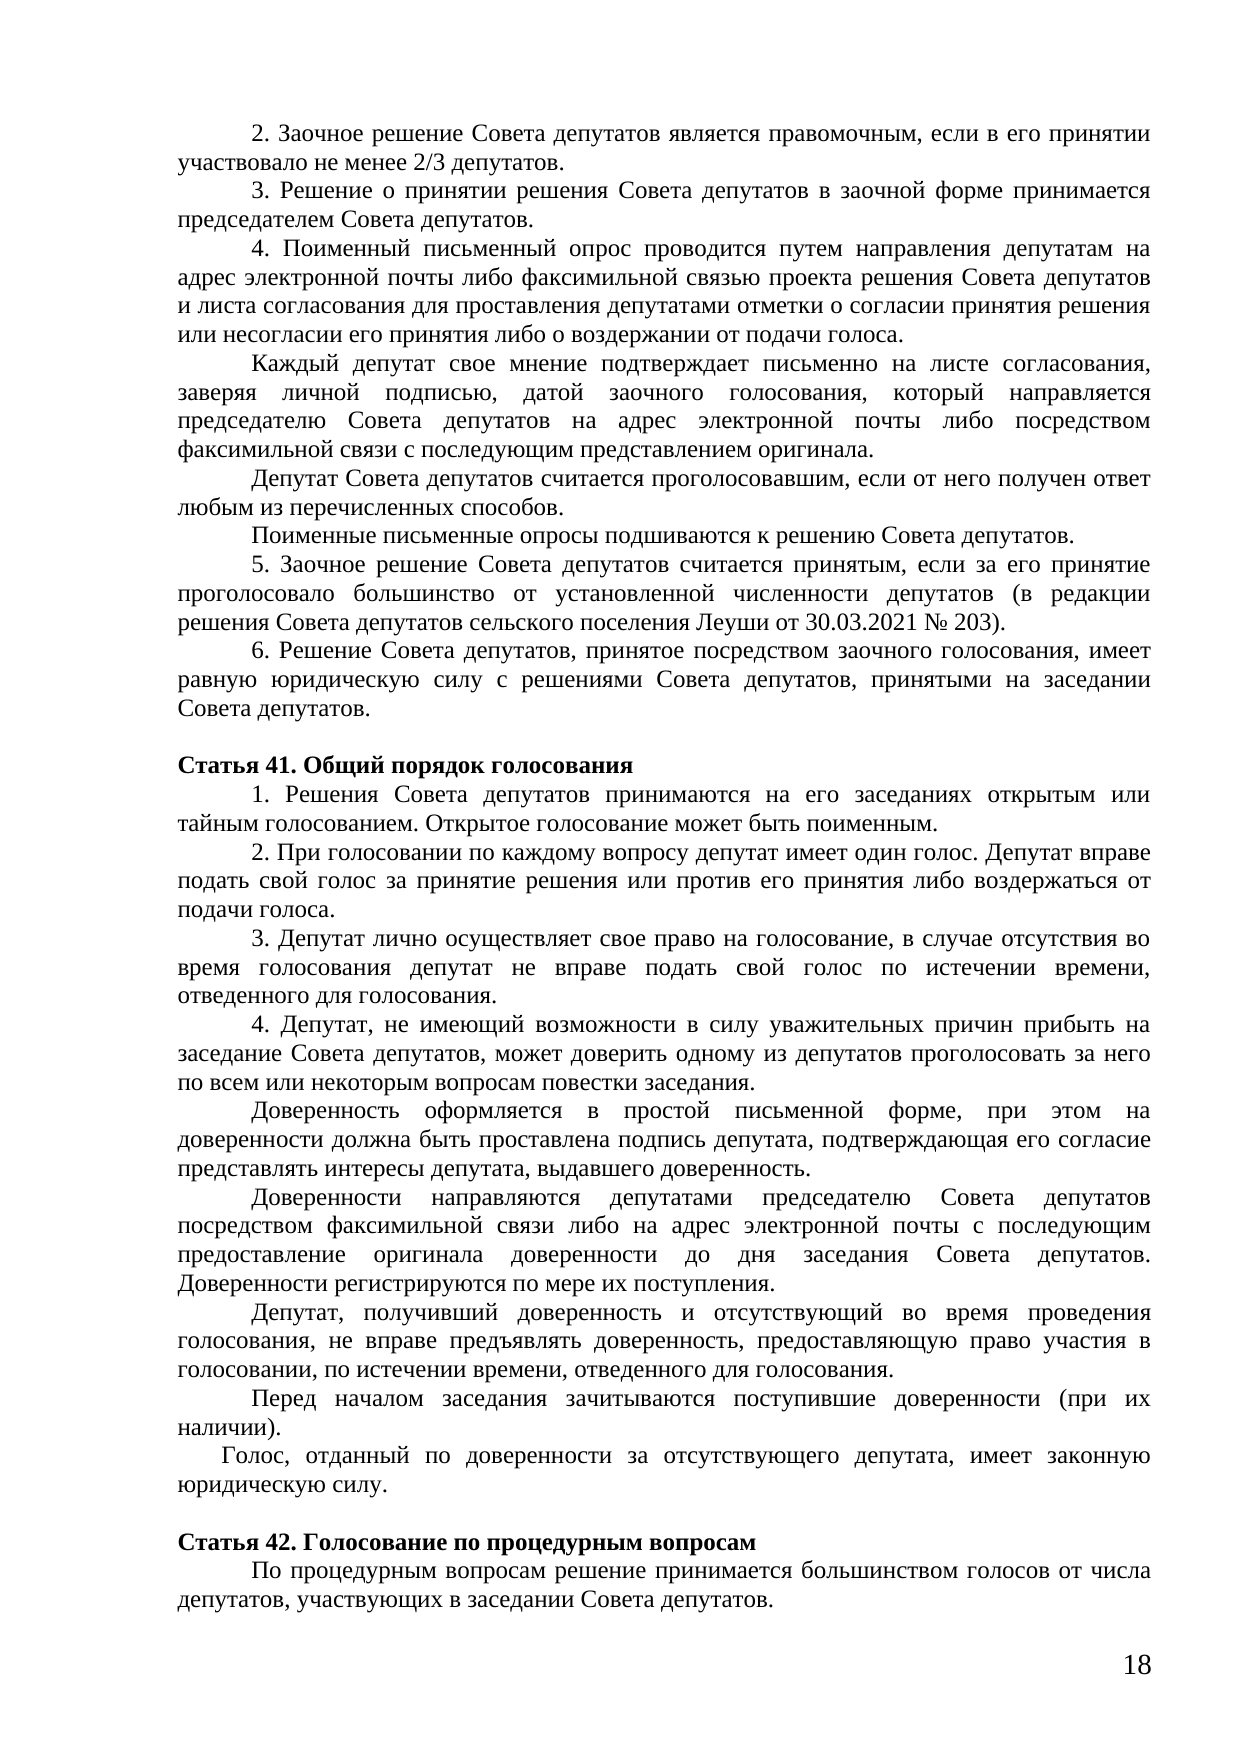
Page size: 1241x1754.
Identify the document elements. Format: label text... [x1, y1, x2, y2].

text 2. Заочное решение Совета депутатов является правомочным, если в его принятии участвовало не менее 2/3 депутатов. [177, 118, 1152, 176]
text 5. Заочное решение Совета депутатов считается принятым, если за его принятие проголосовало большинство от установленной численности депутатов (в редакции решения Совета депутатов сельского поселения Леуши от 30.03.2021 № 203). [177, 549, 1152, 636]
text 3. Депутат лично осуществляет свое право на голосование, в случае отсутствия во время голосования депутат не вправе подать свой голос по истечении времени, отведенного для голосования. [177, 923, 1152, 1009]
text Голос, отданный по доверенности за отсутствующего депутата, имеет законную юридическую силу. [177, 1441, 1152, 1498]
text 2. При голосовании по каждому вопросу депутат имеет один голос. Депутат вправе подать свой голос за принятие решения или против его принятия либо воздержаться от подачи голоса. [177, 837, 1152, 923]
text Доверенности направляются депутатами председателю Совета депутатов посредством факсимильной связи либо на адрес электронной почты с последующим предоставление оригинала доверенности до дня заседания Совета депутатов. Доверенности регистрируются по мере их поступления. [177, 1182, 1152, 1297]
text 3. Решение о принятии решения Совета депутатов в заочной форме принимается председателем Совета депутатов. [177, 176, 1152, 233]
text 4. Поименный письменный опрос проводится путем направления депутатам на адрес электронной почты либо факсимильной связью проекта решения Совета депутатов и листа согласования для проставления депутатами отметки о согласии принятия решения или несогласии его принятия либо о воздержании от подачи голоса. [177, 233, 1152, 348]
text Перед началом заседания зачитываются поступившие доверенности (при их наличии). [177, 1383, 1152, 1441]
text Статья 41. Общий порядок голосования [177, 751, 1152, 779]
text 6. Решение Совета депутатов, принятое посредством заочного голосования, имеет равную юридическую силу с решениями Совета депутатов, принятыми на заседании Совета депутатов. [177, 636, 1152, 722]
text Депутат Совета депутатов считается проголосовавшим, если от него получен ответ любым из перечисленных способов. [177, 463, 1152, 521]
text По процедурным вопросам решение принимается большинством голосов от числа депутатов, участвующих в заседании Совета депутатов. [177, 1556, 1152, 1613]
text Статья 42. Голосование по процедурным вопросам [177, 1527, 1152, 1556]
text 1. Решения Совета депутатов принимаются на его заседаниях открытым или тайным голосованием. Открытое голосование может быть поименным. [177, 779, 1152, 837]
text Каждый депутат свое мнение подтверждает письменно на листе согласования, заверяя личной подписью, датой заочного голосования, который направляется председателю Совета депутатов на адрес электронной почты либо посредством факсимильной связи с последующим представлением оригинала. [177, 348, 1152, 463]
text 4. Депутат, не имеющий возможности в силу уважительных причин прибыть на заседание Совета депутатов, может доверить одному из депутатов проголосовать за него по всем или некоторым вопросам повестки заседания. [177, 1009, 1152, 1096]
text Доверенность оформляется в простой письменной форме, при этом на доверенности должна быть проставлена подпись депутата, подтверждающая его согласие представлять интересы депутата, выдавшего доверенность. [177, 1096, 1152, 1182]
text Депутат, получивший доверенность и отсутствующий во время проведения голосования, не вправе предъявлять доверенность, предоставляющую право участия в голосовании, по истечении времени, отведенного для голосования. [177, 1297, 1152, 1383]
text Поименные письменные опросы подшиваются к решению Совета депутатов. [177, 521, 1152, 549]
